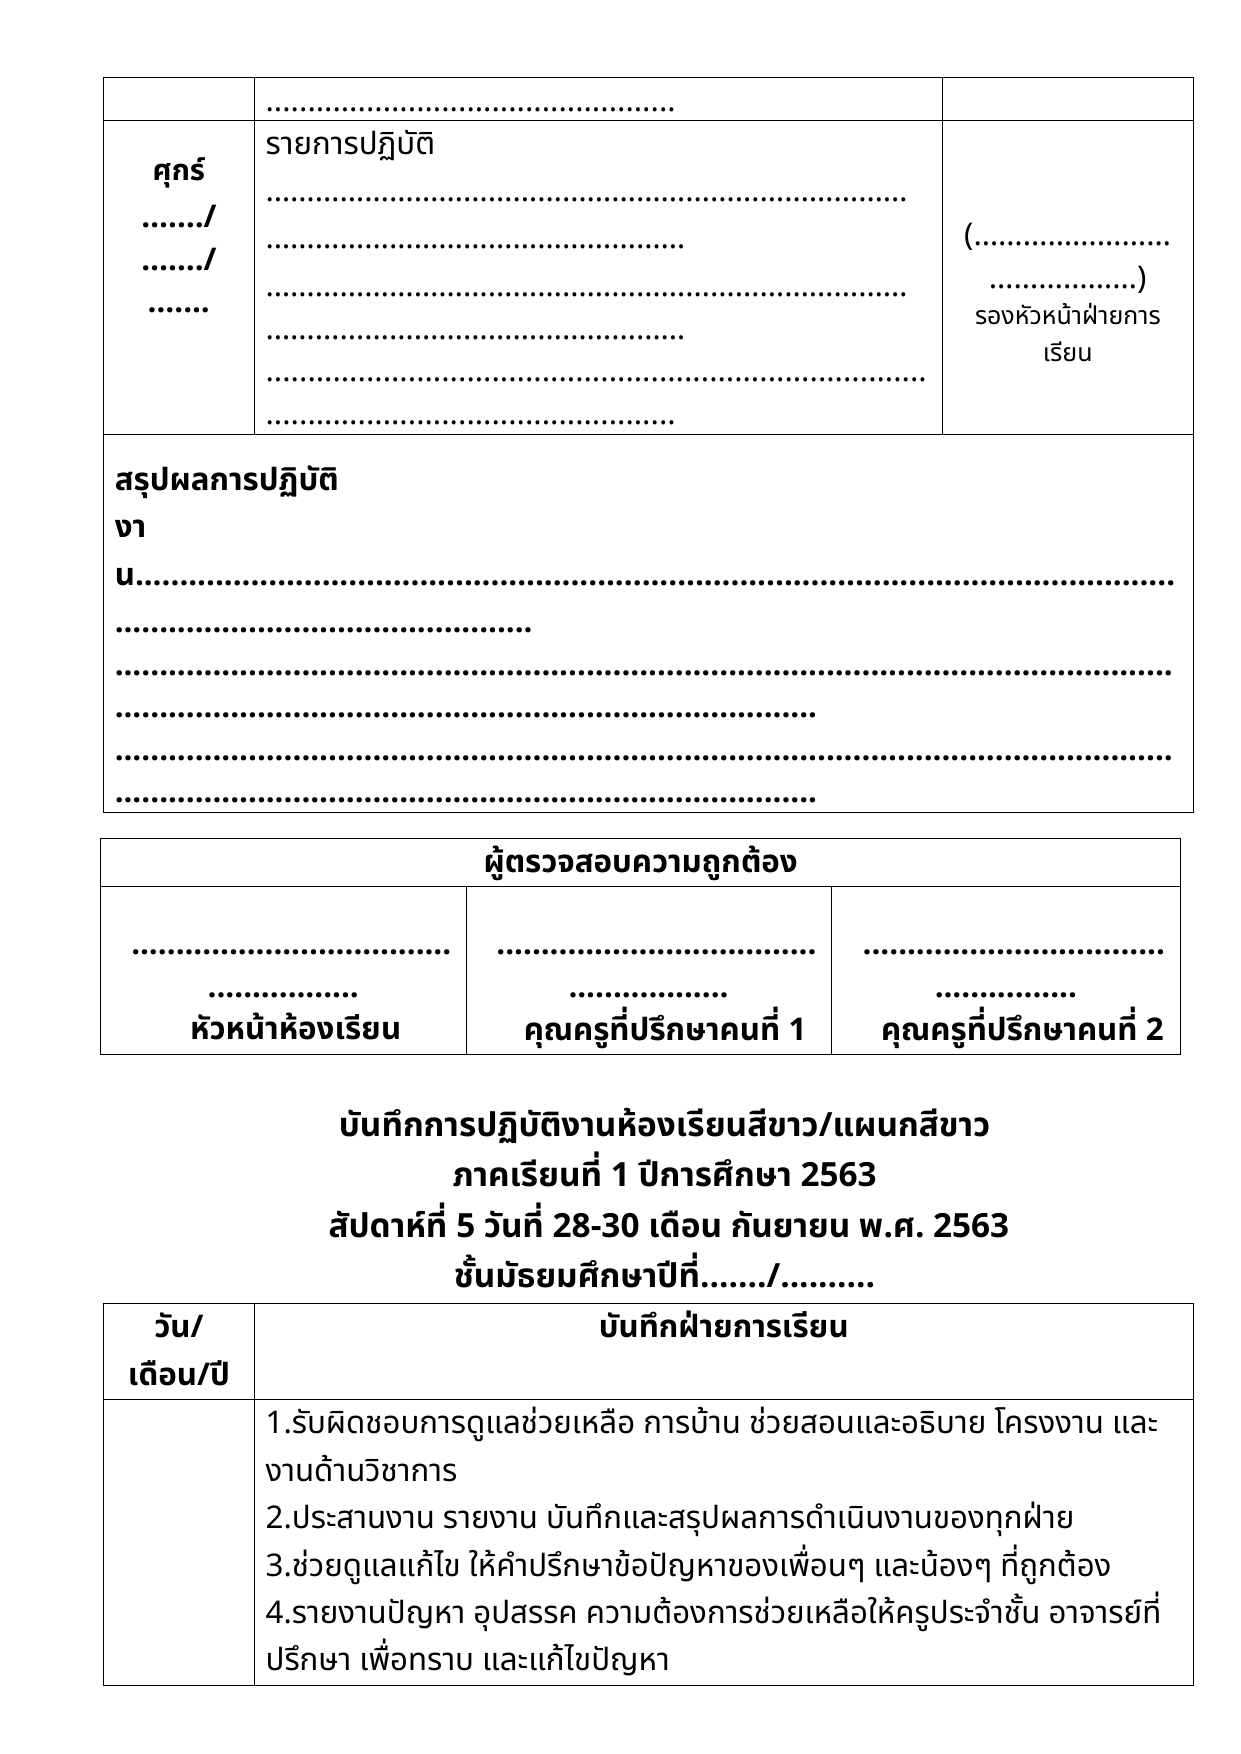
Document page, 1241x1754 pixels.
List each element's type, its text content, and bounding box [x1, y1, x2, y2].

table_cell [943, 78, 1193, 120]
table_cell ศุกร์ ….…/……./….... [104, 121, 254, 433]
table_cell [255, 78, 942, 120]
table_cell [943, 121, 1193, 433]
text ภาคเรียนที่ 1 ปีการศึกษา 2563 [148, 1151, 1181, 1202]
table_header บันทึกฝ่ายการเรียน [255, 1304, 1193, 1399]
table_cell สรุปผลการปฏิบัติงาน.................................................................................................................................................................... ...................................................................................................................................................................................................... ...................................................................................................................................................................................................... [104, 435, 1193, 812]
table_header วัน/เดือน/ปี [104, 1304, 254, 1399]
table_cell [255, 121, 942, 433]
table_cell .................................................. คุณครูที่ปรึกษาคนที่ 2 [832, 887, 1180, 1054]
table_cell ...................................................... คุณครูที่ปรึกษาคนที่ 1 [467, 887, 831, 1054]
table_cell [255, 1400, 1193, 1685]
text ชั้นมัธยมศึกษาปีที่......./.......... [148, 1252, 1181, 1303]
text บันทึกการปฏิบัติงานห้องเรียนสีขาว/แผนกสีขาว [148, 1100, 1181, 1151]
text สัปดาห์ที่ 5 วันที่ 28-30 เดือน กันยายน พ.ศ. 2563 [148, 1202, 1181, 1252]
table_cell [104, 1400, 254, 1685]
table_header ผู้ตรวจสอบความถูกต้อง [101, 839, 1180, 886]
table_cell ..................................................... หัวหน้าห้องเรียน [101, 887, 466, 1054]
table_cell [104, 78, 254, 120]
